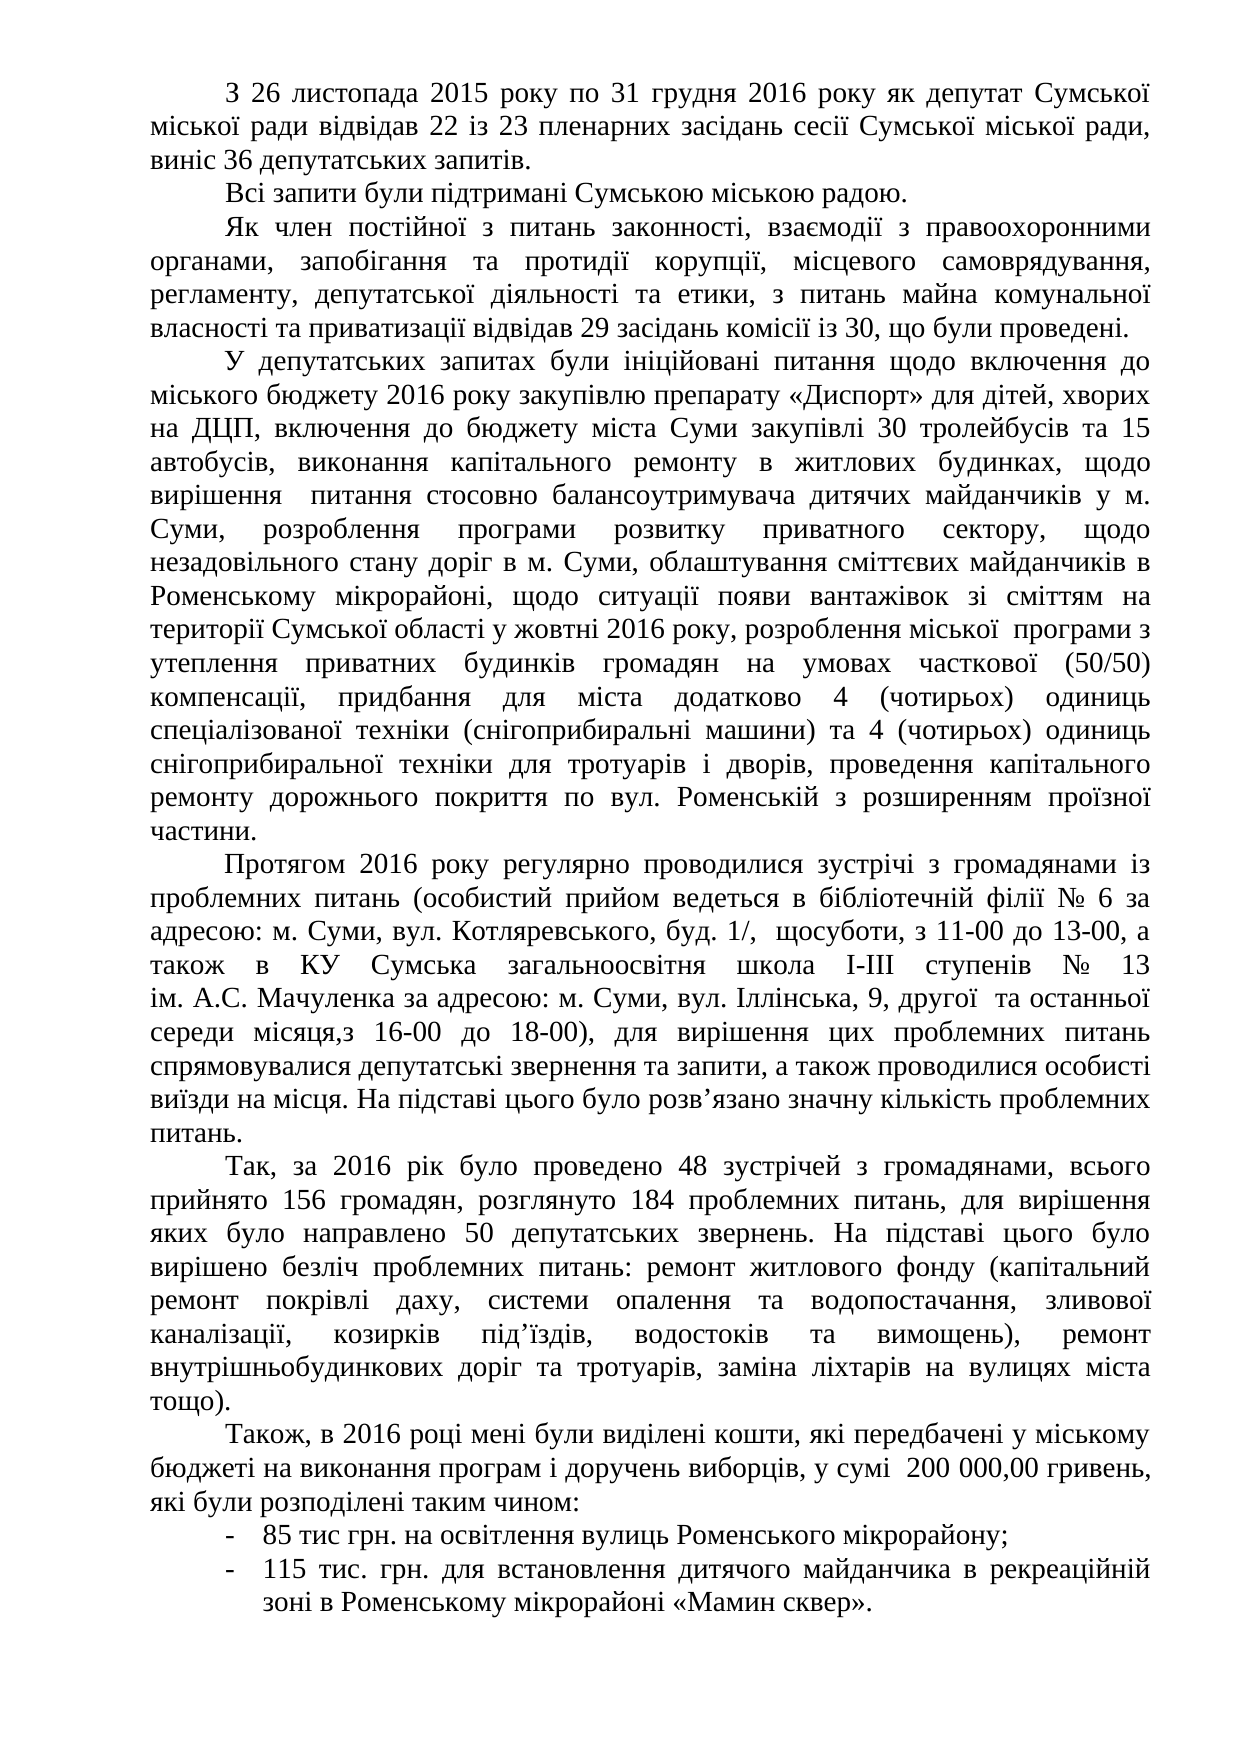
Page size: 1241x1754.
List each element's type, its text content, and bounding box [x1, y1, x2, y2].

text Як член постійної з питань законності, взаємодії з правоохоронними органами, запобігання та протидії корупції, місцевого самоврядування, регламенту, депутатської діяльності та етики, з питань майна комунальної власності та приватизації відвідав 29 засідань комісії із 30, що були проведені. [150, 209, 1152, 343]
text Так, за 2016 рік було проведено 48 зустрічей з громадянами, всього прийнято 156 громадян, розглянуто 184 проблемних питань, для вирішення яких було направлено 50 депутатських звернень. На підставі цього було вирішено безліч проблемних питань: ремонт житлового фонду (капітальний ремонт покрівлі даху, системи опалення та водопостачання, зливової каналізації, козирків під’їздів, водостоків та вимощень), ремонт внутрішньобудинкових доріг та тротуарів, заміна ліхтарів на вулицях міста тощо). [150, 1148, 1152, 1417]
list 85 тис грн. на освітлення вулиць Роменського мікрорайону; [225, 1517, 1152, 1551]
text Всі запити були підтримані Сумською міською радою. [150, 176, 1152, 209]
text Протягом 2016 року регулярно проводилися зустрічі з громадянами із проблемних питань (особистий прийом ведеться в бібліотечній філії № 6 за адресою: м. Суми, вул. Котляревського, буд. 1/, щосуботи, з 11-00 до 13-00, а також в КУ Сумська загальноосвітня школа I-III ступенів № 13 ім. А.С. Мачуленка за адресою: м. Суми, вул. Іллінська, 9, другої та останньої середи місяця,з 16-00 до 18-00), для вирішення цих проблемних питань спрямовувалися депутатські звернення та запити, а також проводилися особисті виїзди на місця. На підставі цього було розв’язано значну кількість проблемних питань. [150, 846, 1152, 1148]
text З 26 листопада 2015 року по 31 грудня 2016 року як депутат Сумської міської ради відвідав 22 із 23 пленарних засідань сесії Сумської міської ради, виніс 36 депутатських запитів. [150, 75, 1152, 176]
list 115 тис. грн. для встановлення дитячого майданчика в рекреаційній зоні в Роменському мікрорайоні «Мамин сквер». [225, 1551, 1152, 1618]
text Також, в 2016 році мені були виділені кошти, які передбачені у міському бюджеті на виконання програм і доручень виборців, у сумі 200 000,00 гривень, які були розподілені таким чином: [150, 1417, 1152, 1517]
text У депутатських запитах були ініційовані питання щодо включення до міського бюджету 2016 року закупівлю препарату «Диспорт» для дітей, хворих на ДЦП, включення до бюджету міста Суми закупівлі 30 тролейбусів та 15 автобусів, виконання капітального ремонту в житлових будинках, щодо вирішення питання стосовно балансоутримувача дитячих майданчиків у м. Суми, розроблення програми розвитку приватного сектору, щодо незадовільного стану доріг в м. Суми, облаштування сміттєвих майданчиків в Роменському мікрорайоні, щодо ситуації появи вантажівок зі сміттям на території Сумської області у жовтні 2016 року, розроблення міської програми з утеплення приватних будинків громадян на умовах часткової (50/50) компенсації, придбання для міста додатково 4 (чотирьох) одиниць спеціалізованої техніки (снігоприбиральні машини) та 4 (чотирьох) одиниць снігоприбиральної техніки для тротуарів і дворів, проведення капітального ремонту дорожнього покриття по вул. Роменській з розширенням проїзної частини. [150, 343, 1152, 846]
